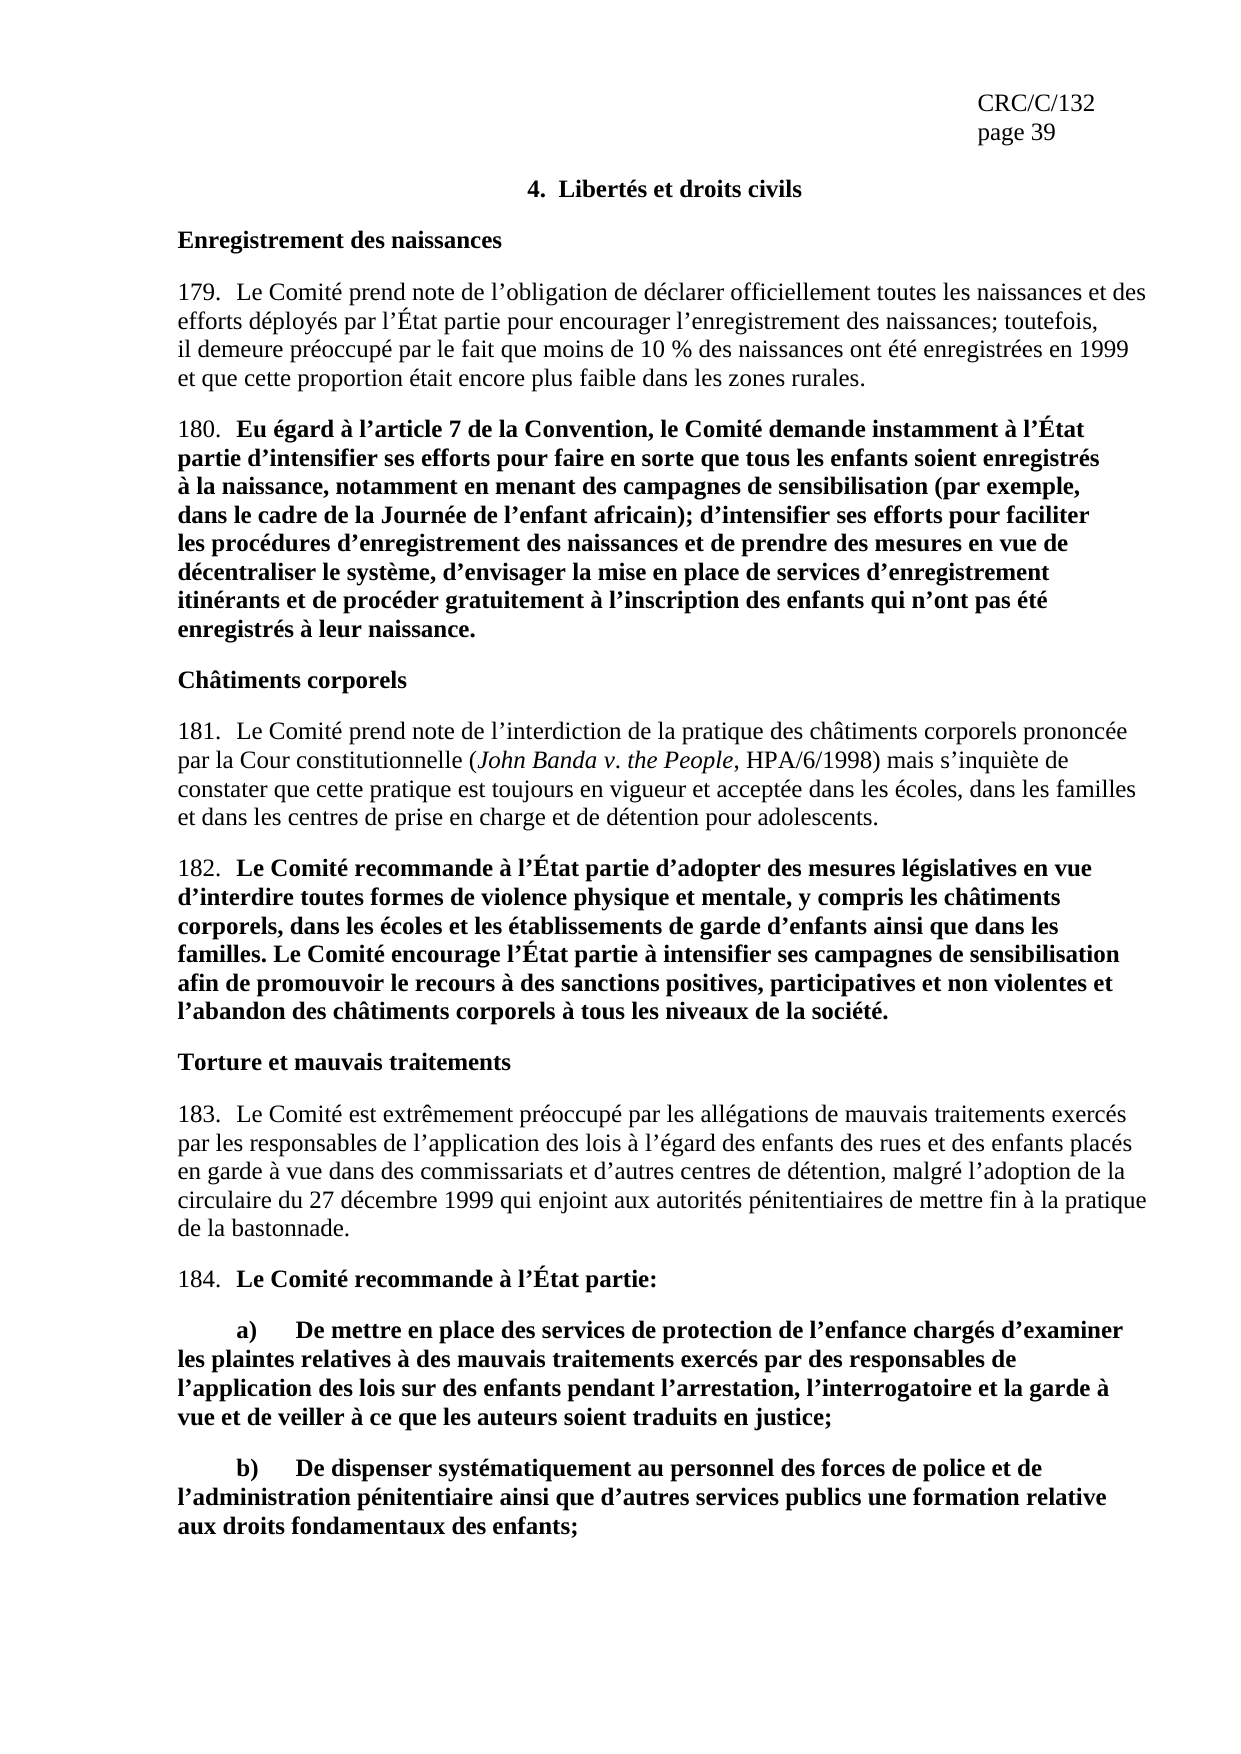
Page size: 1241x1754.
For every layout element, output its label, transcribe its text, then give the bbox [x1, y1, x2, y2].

text 179. Le Comité prend note de l’obligation de déclarer officiellement toutes les naissances et des efforts déployés par l’État partie pour encourager l’enregistrement des naissances; toutefois, il demeure préoccupé par le fait que moins de 10 % des naissances ont été enregistrées en 1999 et que cette proportion était encore plus faible dans les zones rurales. [177, 277, 1152, 392]
text a) De mettre en place des services de protection de l’enfance chargés d’examiner les plaintes relatives à des mauvais traitements exercés par des responsables de l’application des lois sur des enfants pendant l’arrestation, l’interrogatoire et la garde à vue et de veiller à ce que les auteurs soient traduits en justice; [177, 1316, 1152, 1430]
text 4. Libertés et droits civils [177, 175, 1152, 203]
text 180. Eu égard à l’article 7 de la Convention, le Comité demande instamment à l’État partie d’intensifier ses efforts pour faire en sorte que tous les enfants soient enregistrés à la naissance, notamment en menant des campagnes de sensibilisation (par exemple, dans le cadre de la Journée de l’enfant africain); d’intensifier ses efforts pour faciliter les procédures d’enregistrement des naissances et de prendre des mesures en vue de décentraliser le système, d’envisager la mise en place de services d’enregistrement itinérants et de procéder gratuitement à l’inscription des enfants qui n’ont pas été enregistrés à leur naissance. [177, 414, 1152, 643]
text b) De dispenser systématiquement au personnel des forces de police et de l’administration pénitentiaire ainsi que d’autres services publics une formation relative aux droits fondamentaux des enfants; [177, 1453, 1152, 1539]
text Torture et mauvais traitements [177, 1048, 1152, 1076]
text 181. Le Comité prend note de l’interdiction de la pratique des châtiments corporels prononcée par la Cour constitutionnelle (John Banda v. the People, HPA/6/1998) mais s’inquiète de constater que cette pratique est toujours en vigueur et acceptée dans les écoles, dans les familles et dans les centres de prise en charge et de détention pour adolescents. [177, 717, 1152, 831]
text Châtiments corporels [177, 666, 1152, 694]
text Enregistrement des naissances [177, 226, 1152, 254]
text 183. Le Comité est extrêmement préoccupé par les allégations de mauvais traitements exercés par les responsables de l’application des lois à l’égard des enfants des rues et des enfants placés en garde à vue dans des commissariats et d’autres centres de détention, malgré l’adoption de la circulaire du 27 décembre 1999 qui enjoint aux autorités pénitentiaires de mettre fin à la pratique de la bastonnade. [177, 1099, 1152, 1242]
text 184. Le Comité recommande à l’État partie: [177, 1265, 1152, 1293]
text 182. Le Comité recommande à l’État partie d’adopter des mesures législatives en vue d’interdire toutes formes de violence physique et mentale, y compris les châtiments corporels, dans les écoles et les établissements de garde d’enfants ainsi que dans les familles. Le Comité encourage l’État partie à intensifier ses campagnes de sensibilisation afin de promouvoir le recours à des sanctions positives, participatives et non violentes et l’abandon des châtiments corporels à tous les niveaux de la société. [177, 854, 1152, 1025]
